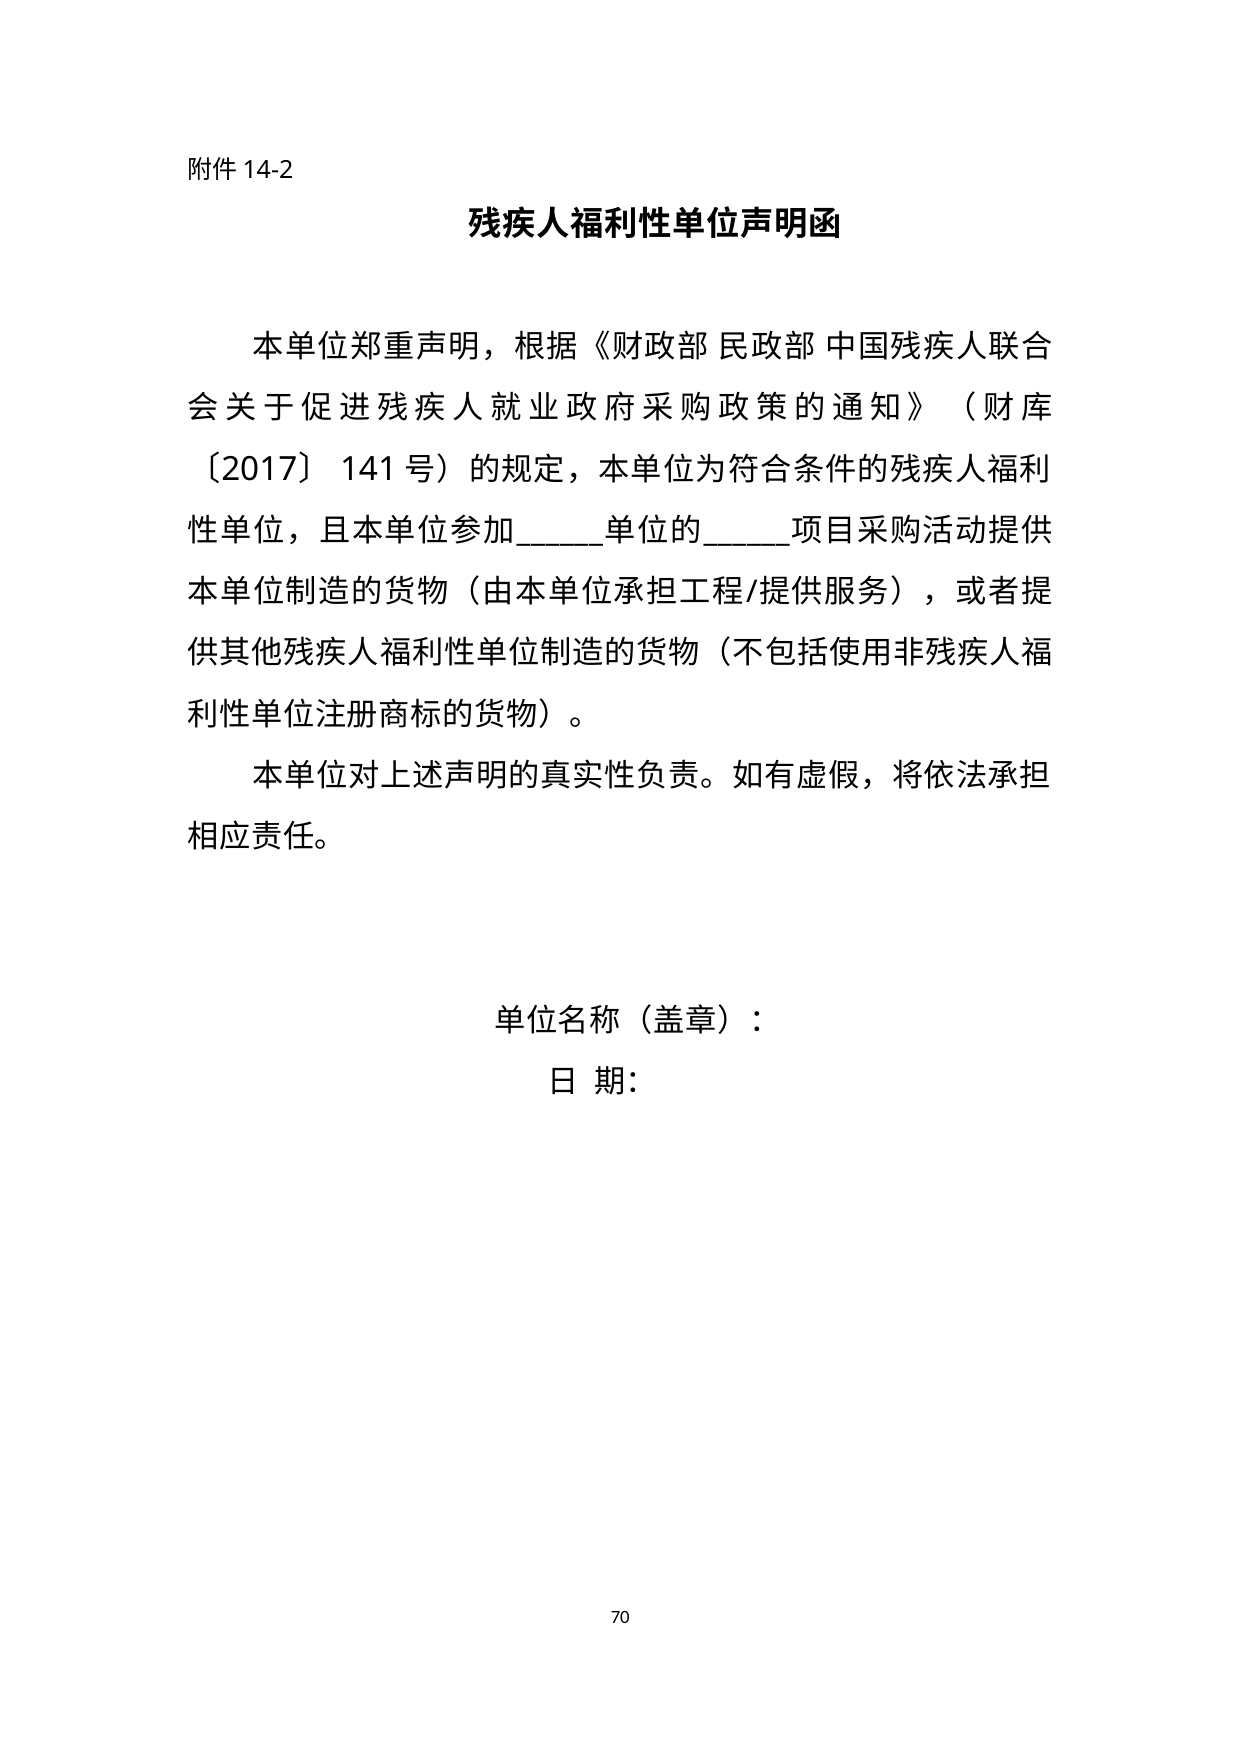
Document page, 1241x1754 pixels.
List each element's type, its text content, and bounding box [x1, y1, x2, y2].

text 日 期： [187, 1044, 891, 1105]
text 本单位郑重声明，根据《财政部 民政部 中国残疾人联合会关于促进残疾人就业政府采购政策的通知》（财库〔2017〕 141号）的规定，本单位为符合条件的残疾人福利性单位，且本单位参加______单位的______项目采购活动提供本单位制造的货物（由本单位承担工程/提供服务），或者提供其他残疾人福利性单位制造的货物（不包括使用非残疾人福利性单位注册商标的货物）。 [187, 309, 1053, 737]
text 本单位对上述声明的真实性负责。如有虚假，将依法承担相应责任。 [187, 737, 1053, 860]
text 残疾人福利性单位声明函 [187, 186, 1053, 247]
text 单位名称（盖章）： [187, 982, 891, 1044]
text 附件14-2 [187, 150, 1053, 186]
